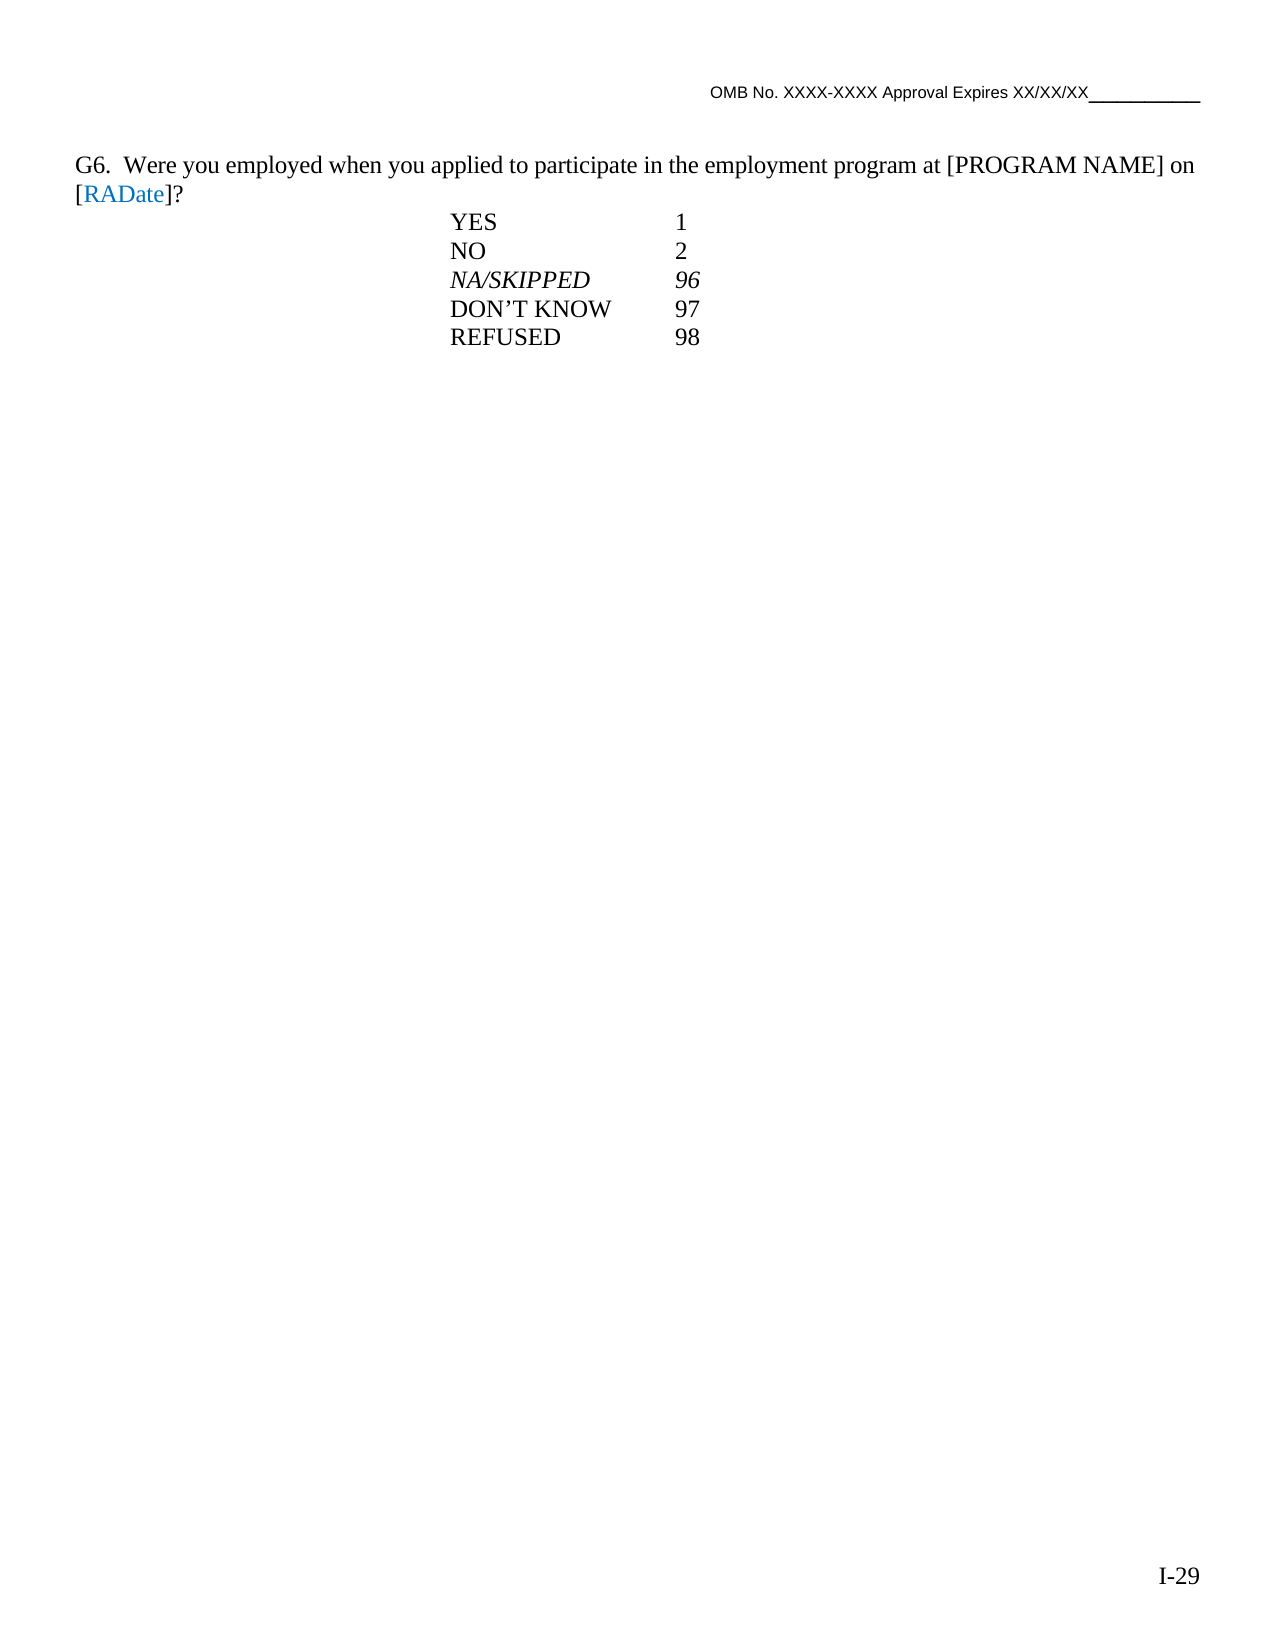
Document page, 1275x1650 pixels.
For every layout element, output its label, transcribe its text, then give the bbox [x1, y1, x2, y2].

text G6. Were you employed when you applied to participate in the employment program at [PROGRAM NAME] on [RADate]? [75, 150, 1200, 207]
text YES 1 [432, 207, 1200, 236]
text NO 2 [75, 236, 1200, 265]
text NA/SKID 96 [75, 265, 1200, 294]
text REFUSED 98 [75, 322, 1200, 351]
text ’T KNOW 97 [75, 294, 1200, 322]
